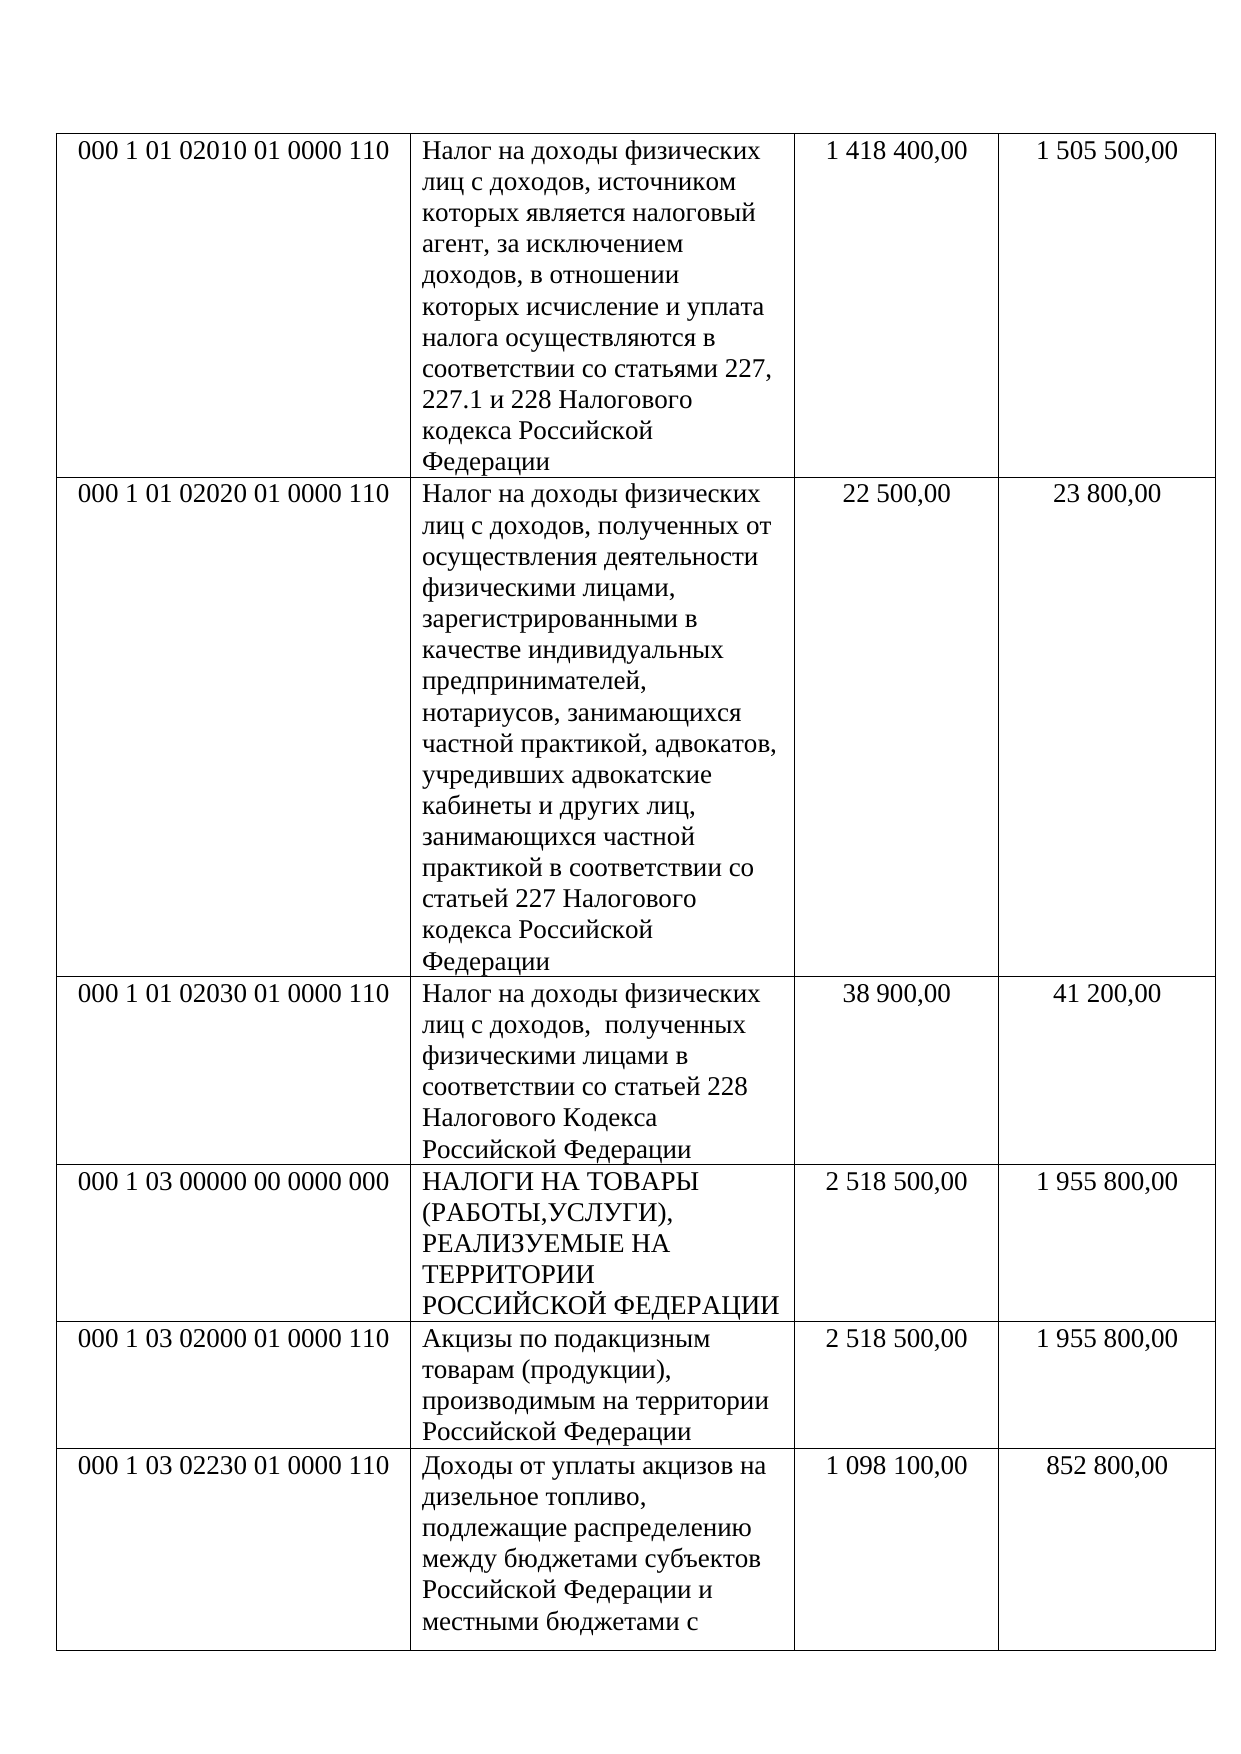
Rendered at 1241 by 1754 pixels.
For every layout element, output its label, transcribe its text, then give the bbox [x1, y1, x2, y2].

table_cell 2 518 500,00 [795, 1322, 998, 1448]
table_cell 000 1 03 00000 00 0000 000 [57, 1165, 410, 1321]
table_cell 1 955 800,00 [999, 1165, 1215, 1321]
table_cell НАЛОГИ НА ТОВАРЫ (РАБОТЫ,УСЛУГИ), РЕАЛИЗУЕМЫЕ НА ТЕРРИТОРИИ РОССИЙСКОЙ ФЕДЕРАЦИИ [411, 1165, 794, 1321]
table_cell Налог на доходы физических лиц с доходов, источником которых является налоговый агент, за исключением доходов, в отношении которых исчисление и уплата налога осуществляются в соответствии со статьями 227, 227.1 и 228 Налогового кодекса Российской Федерации [411, 134, 794, 477]
table_cell 1 505 500,00 [999, 134, 1215, 477]
table_cell 000 1 01 02010 01 0000 110 [57, 134, 410, 477]
table_cell 000 1 01 02030 01 0000 110 [57, 977, 410, 1164]
table_cell 22 500,00 [795, 478, 998, 976]
table_cell 1 418 400,00 [795, 134, 998, 477]
table_cell 000 1 03 02000 01 0000 110 [57, 1322, 410, 1448]
table_cell Акцизы по подакцизным товарам (продукции), производимым на территории Российской Федерации [411, 1322, 794, 1448]
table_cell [57, 1449, 410, 1649]
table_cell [411, 1449, 794, 1649]
table_cell 000 1 01 02020 01 0000 110 [57, 478, 410, 976]
table_cell 41 200,00 [999, 977, 1215, 1164]
table_cell 23 800,00 [999, 478, 1215, 976]
table_cell Налог на доходы физических лиц с доходов, полученных физическими лицами в соответствии со статьей 228 Налогового Кодекса Российской Федерации [411, 977, 794, 1164]
table_cell 1 955 800,00 [999, 1322, 1215, 1448]
table_cell 1 098 100,00 [795, 1449, 998, 1649]
table_cell 852 800,00 [999, 1449, 1215, 1649]
table_cell 38 900,00 [795, 977, 998, 1164]
table_cell 2 518 500,00 [795, 1165, 998, 1321]
table_cell Налог на доходы физических лиц с доходов, полученных от осуществления деятельности физическими лицами, зарегистрированными в качестве индивидуальных предпринимателей, нотариусов, занимающихся частной практикой, адвокатов, учредивших адвокатские кабинеты и других лиц, занимающихся частной практикой в соответствии со статьей 227 Налогового кодекса Российской Федерации [411, 478, 794, 976]
